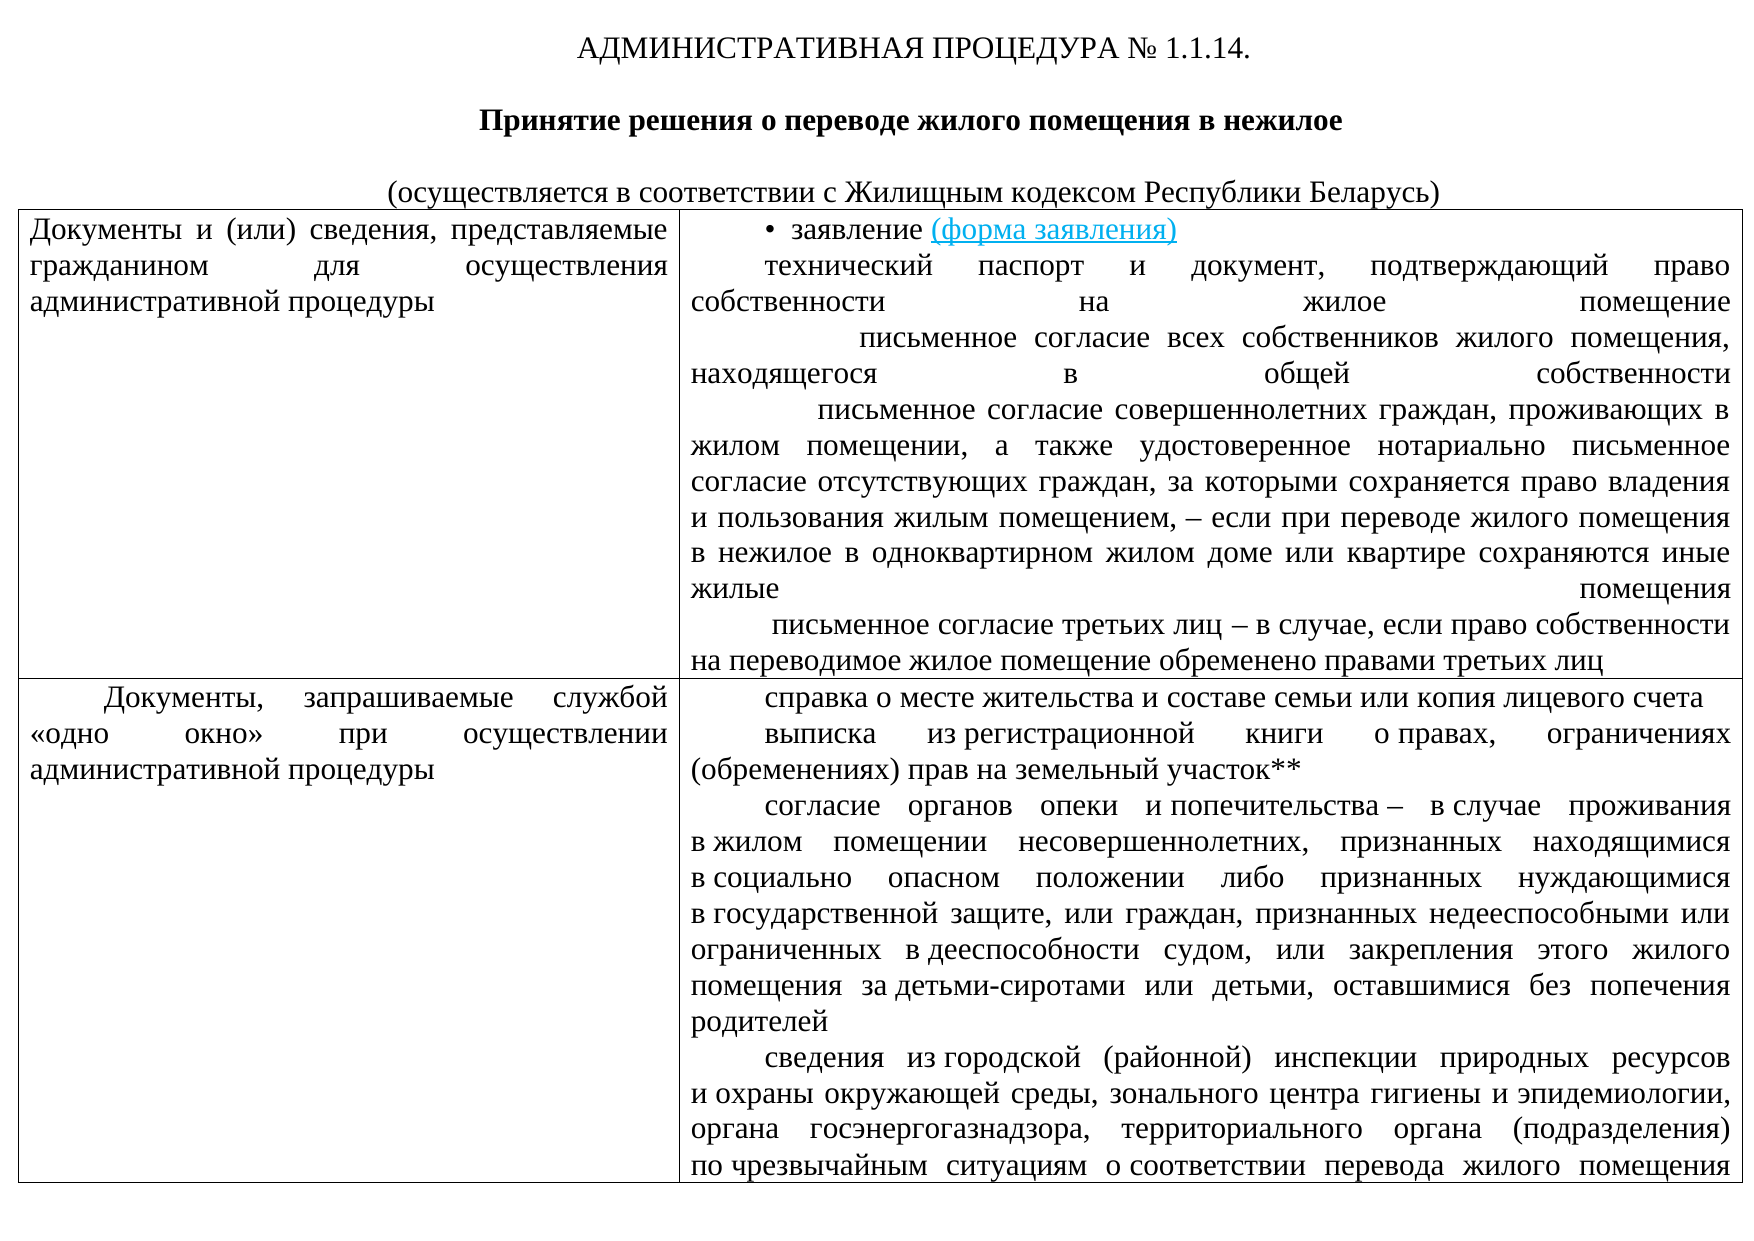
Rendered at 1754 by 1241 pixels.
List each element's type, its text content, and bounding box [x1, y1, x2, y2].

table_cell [19, 679, 679, 1182]
text (осуществляется в соответствии с Жилищным кодексом Республики Беларусь) [29, 173, 1724, 209]
text Принятие решения о переводе жилого помещения в нежилое [29, 101, 1724, 137]
text АДМИНИСТРАТИВНАЯ ПРОЦЕДУРА № 1.1.14. [29, 29, 1724, 66]
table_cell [680, 679, 1742, 1182]
table_header • заявление (форма заявления) технический паспорт и документ, подтверждающий право собственности на жилое помещение письменное согласие всех собственников жилого помещения, находящегося в общей собственности письменное согласие совершеннолетних граждан, проживающих в жилом помещении, а также удостоверенное нотариально письменное согласие отсутствующих граждан, за которыми сохраняется право владения и пользования жилым помещением, – если при переводе жилого помещения в нежилое в одноквартирном жилом доме или квартире сохраняются иные жилые помещения письменное согласие третьих лиц – в случае, если право собственности на переводимое жилое помещение обременено правами третьих лиц [680, 210, 1742, 677]
table_header Документы и (или) сведения, представляемые гражданином для осуществления административной процедуры [19, 210, 679, 677]
